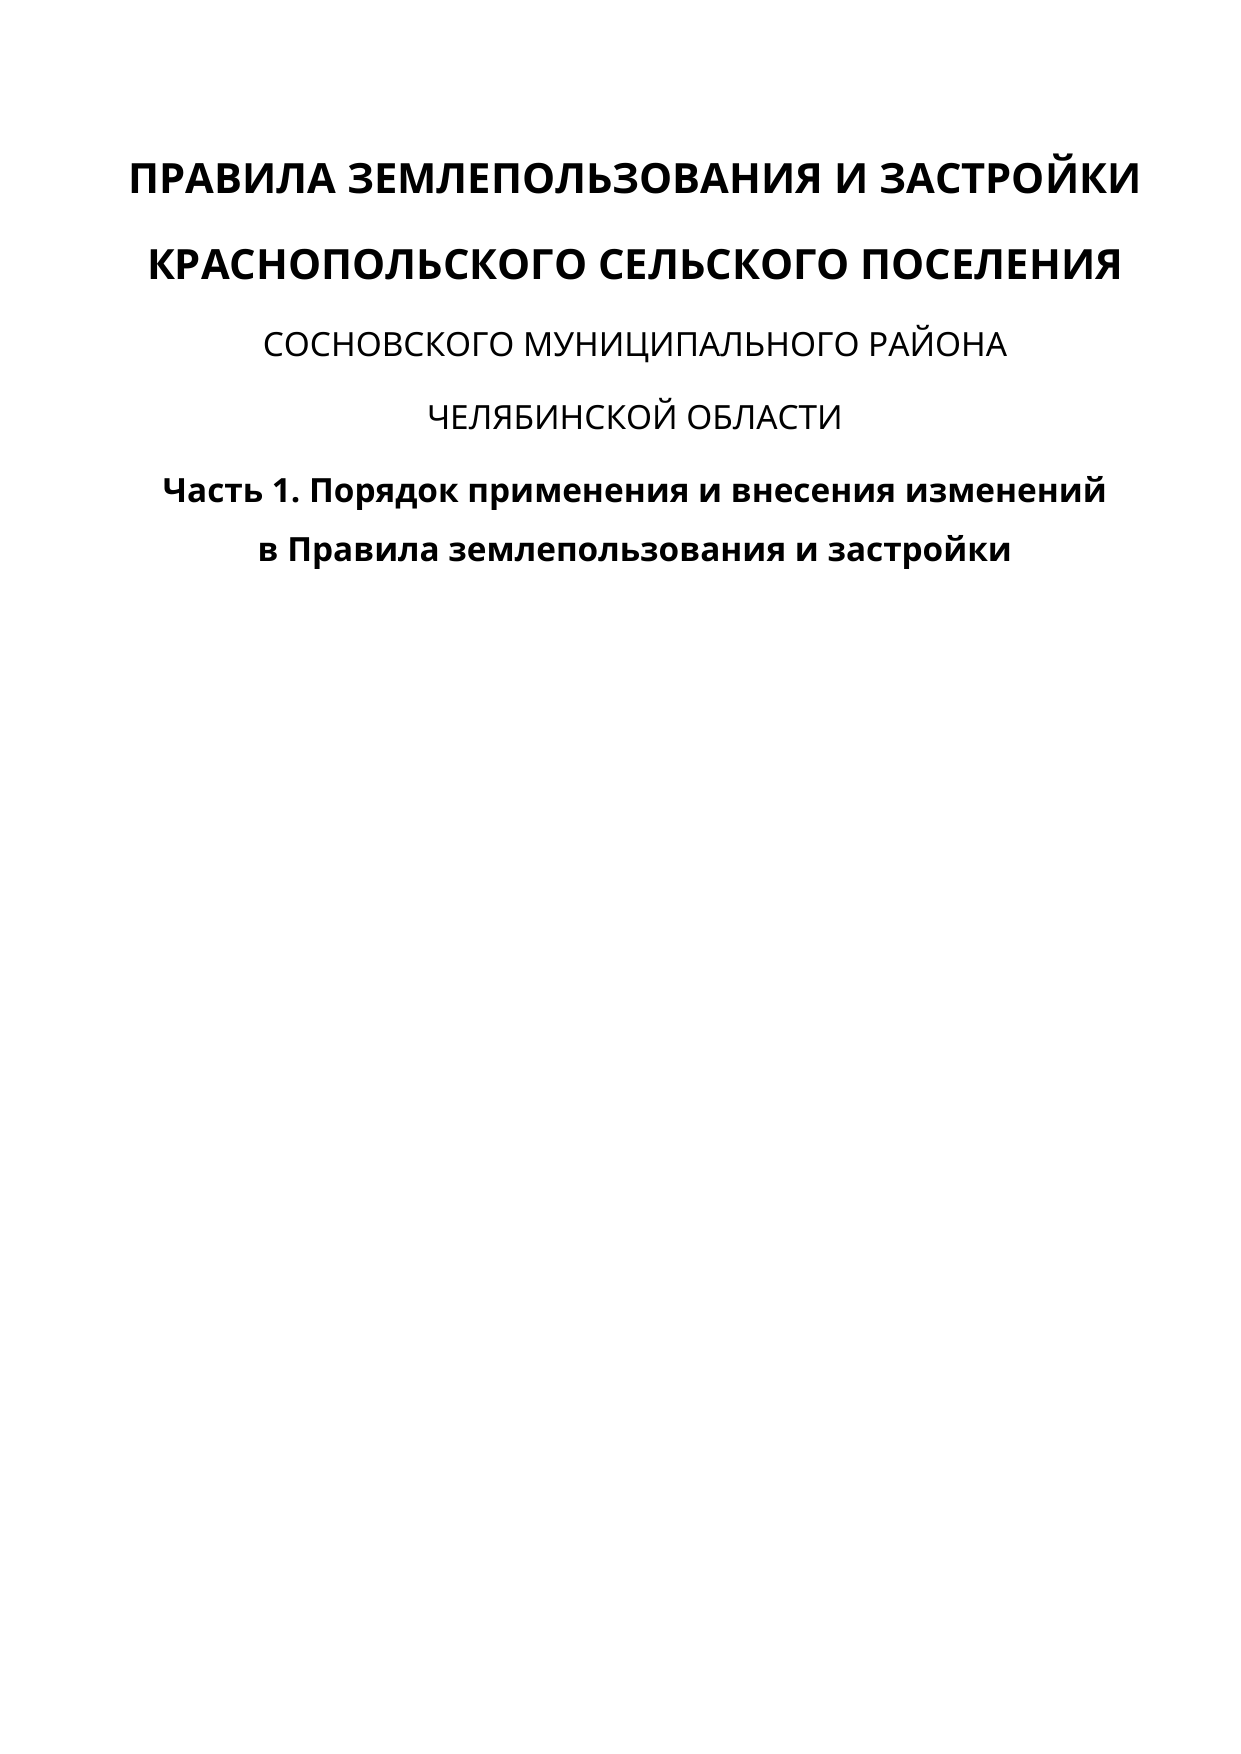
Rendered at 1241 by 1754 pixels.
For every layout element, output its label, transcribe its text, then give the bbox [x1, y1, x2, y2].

text Часть 1. Порядок применения и внесения изменений [118, 467, 1152, 512]
text КРАСНОПОЛЬСКОГО СЕЛЬСКОГО ПОСЕЛЕНИЯ [118, 235, 1152, 291]
text в Правила землепользования и застройки [118, 526, 1152, 571]
text ПРАВИЛА ЗЕМЛЕПОЛЬЗОВАНИЯ И ЗАСТРОЙКИ [118, 149, 1152, 205]
text СОСНОВСКОГО МУНИЦИПАЛЬНОГО РАЙОНА [118, 321, 1152, 366]
text ЧЕЛЯБИНСКОЙ ОБЛАСТИ [118, 394, 1152, 439]
